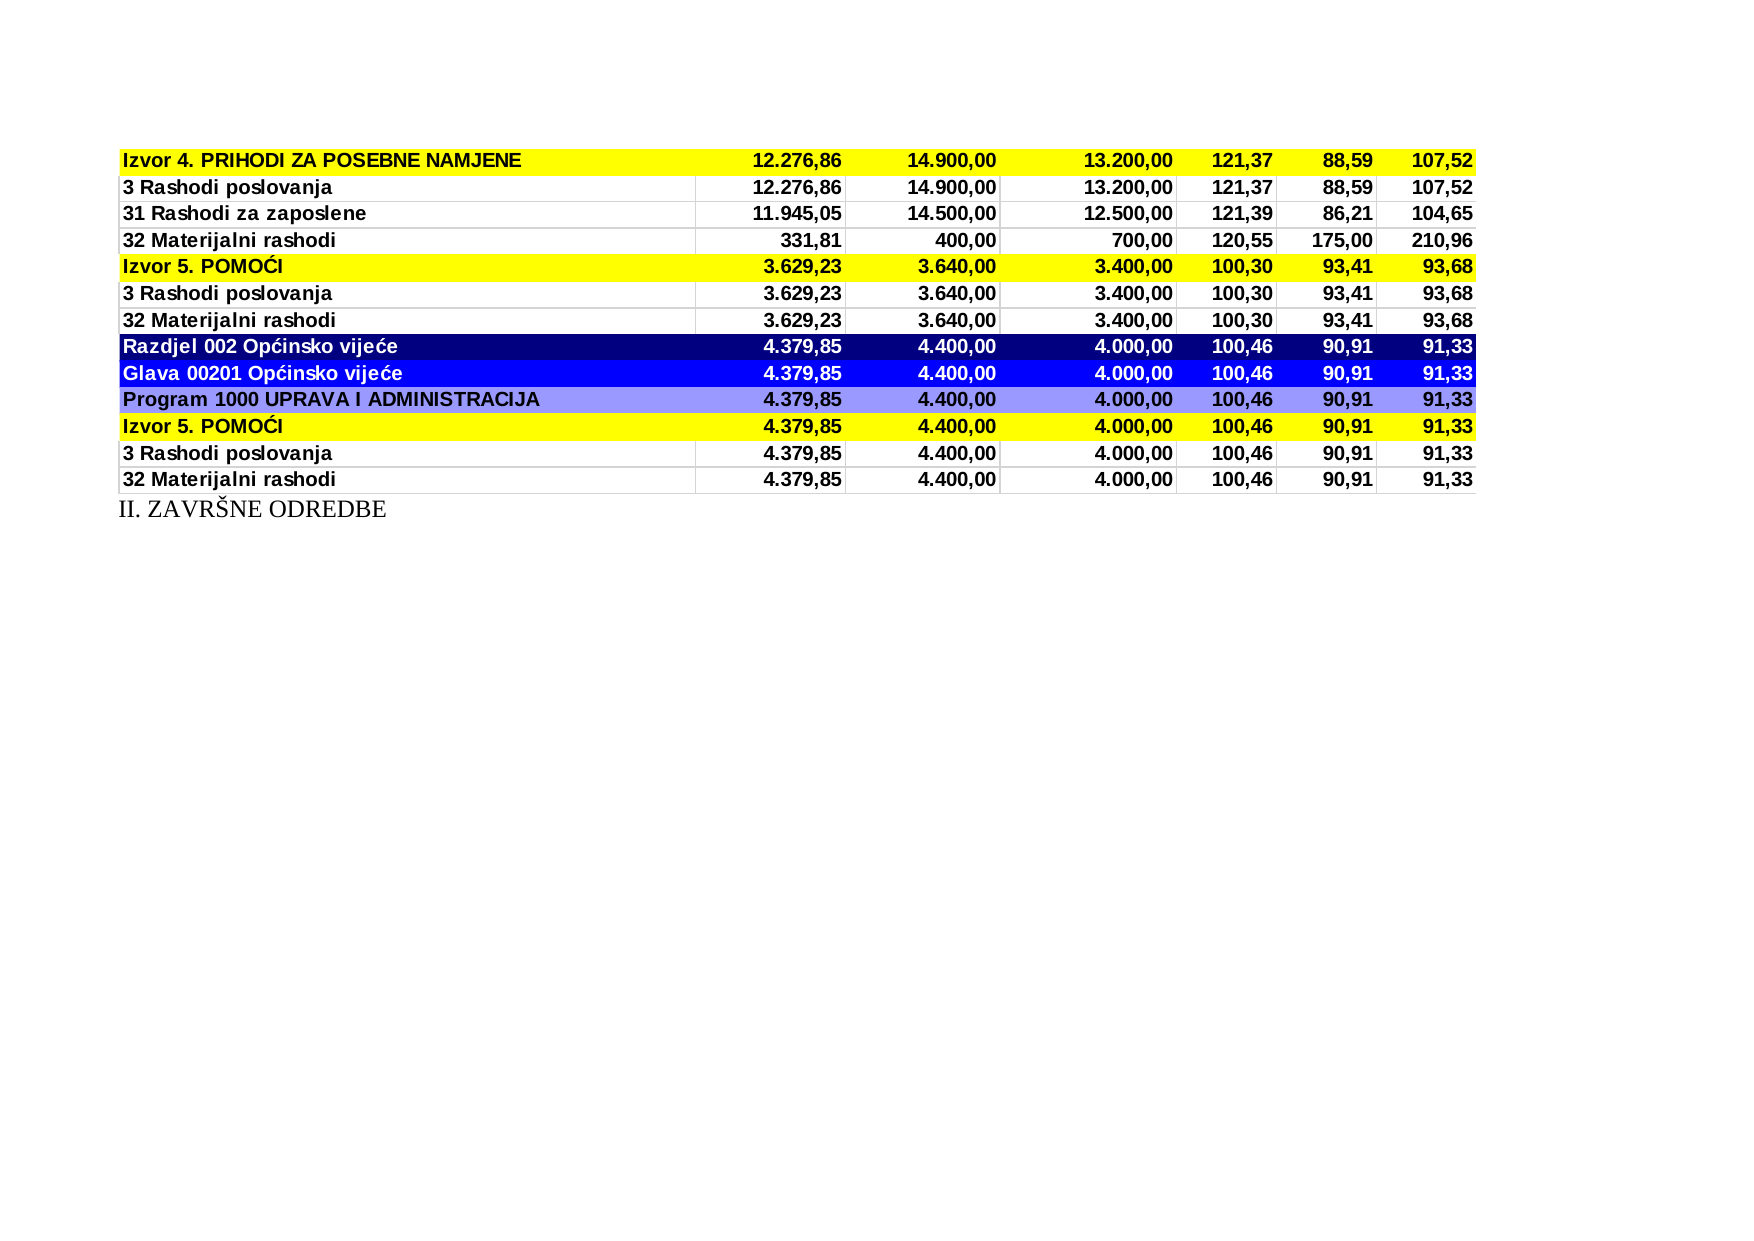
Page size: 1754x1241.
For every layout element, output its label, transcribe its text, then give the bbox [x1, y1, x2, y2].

text II. ZAVRŠNE ODREDBE [118, 494, 1636, 523]
